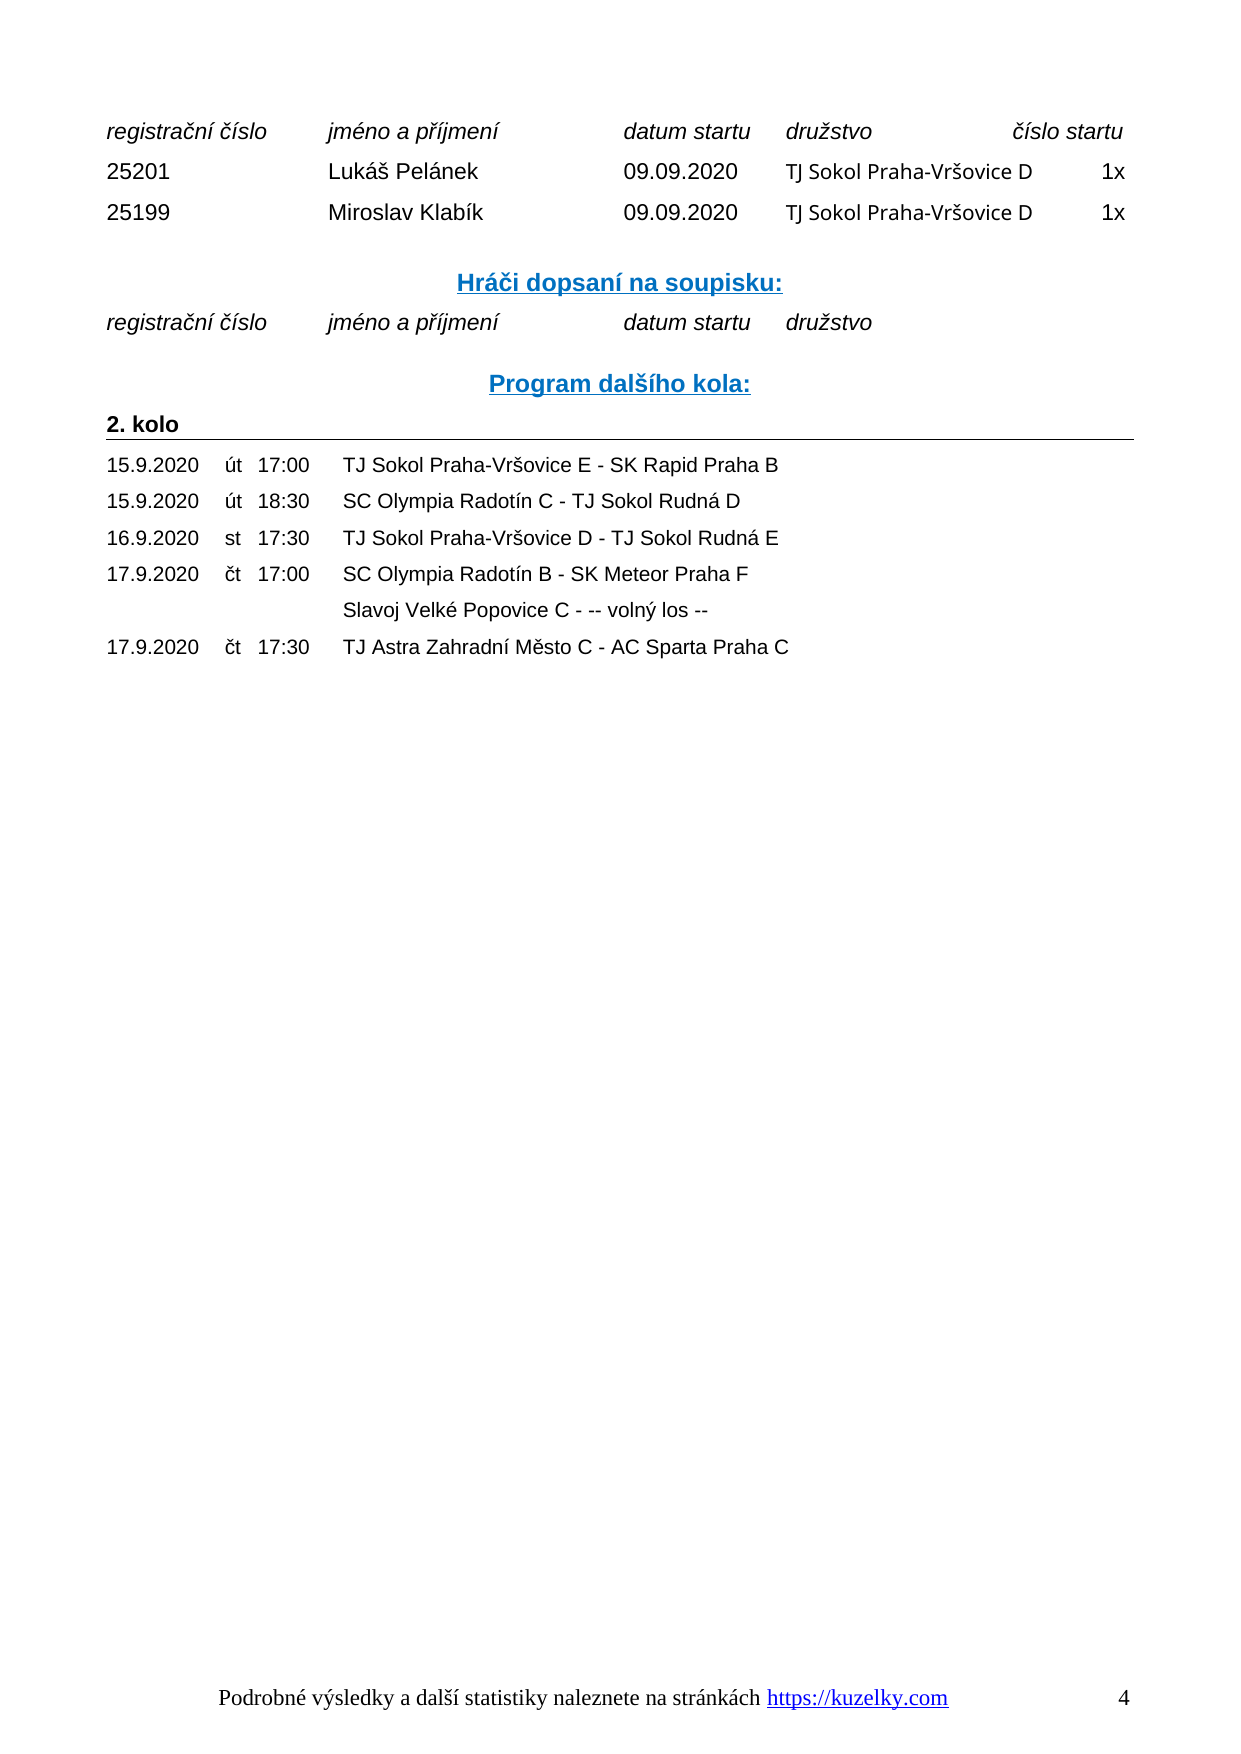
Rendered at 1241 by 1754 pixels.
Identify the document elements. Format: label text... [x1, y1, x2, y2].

text 15.9.2020 út 18:30 SC Olympia Radotín C - TJ Sokol Rudná D [106, 489, 1134, 513]
text 2. kolo [106, 411, 1134, 439]
text Program dalšího kola: [94, 369, 1145, 398]
text Slavoj Velké Popovice C - -- volný los -- [106, 598, 1134, 622]
text Hráči dopsaní na soupisku: [94, 239, 1145, 296]
text registrační číslo jméno a příjmení datum startu družstvo číslo startu [106, 118, 1134, 144]
text 25201 Lukáš Pelánek 09.09.2020 TJ Sokol Praha-Vršovice D 1x [106, 157, 1134, 185]
text 16.9.2020 st 17:30 TJ Sokol Praha-Vršovice D - TJ Sokol Rudná E [106, 525, 1134, 549]
text 17.9.2020 čt 17:00 SC Olympia Radotín B - SK Meteor Praha F [106, 562, 1134, 586]
text registrační číslo jméno a příjmení datum startu družstvo [106, 309, 1134, 335]
text 25199 Miroslav Klabík 09.09.2020 TJ Sokol Praha-Vršovice D 1x [106, 198, 1134, 226]
text 15.9.2020 út 17:00 TJ Sokol Praha-Vršovice E - SK Rapid Praha B [106, 452, 1134, 476]
text 17.9.2020 čt 17:30 TJ Astra Zahradní Město C - AC Sparta Praha C [106, 635, 1134, 659]
